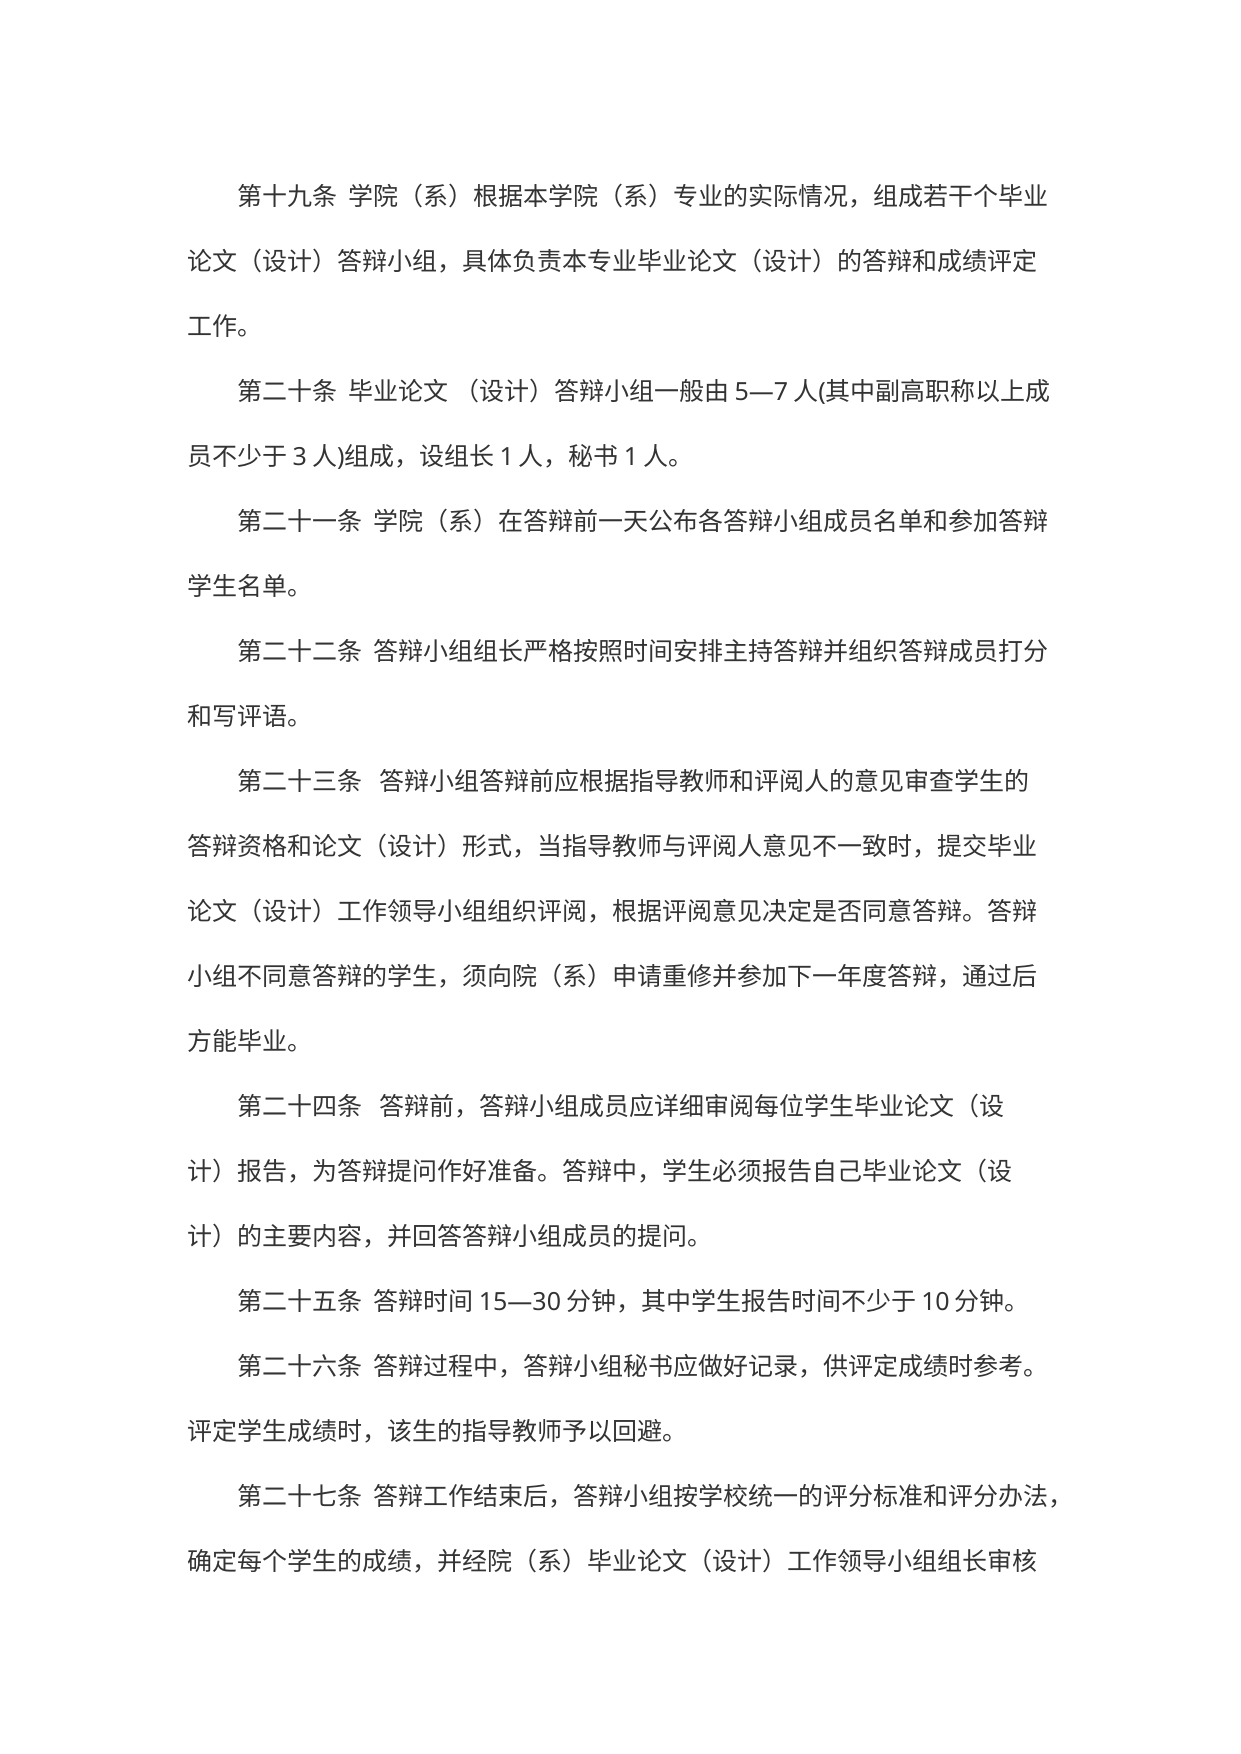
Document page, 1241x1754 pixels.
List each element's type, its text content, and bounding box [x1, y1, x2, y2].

text 第二十三条 答辩小组答辩前应根据指导教师和评阅人的意见审查学生的答辩资格和论文（设计）形式，当指导教师与评阅人意见不一致时，提交毕业论文（设计）工作领导小组组织评阅，根据评阅意见决定是否同意答辩。答辩小组不同意答辩的学生，须向院（系）申请重修并参加下一年度答辩，通过后方能毕业。 [187, 747, 1053, 1072]
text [187, 1462, 1053, 1592]
text 第二十一条 学院（系）在答辩前一天公布各答辩小组成员名单和参加答辩学生名单。 [187, 487, 1053, 617]
text 第二十二条 答辩小组组长严格按照时间安排主持答辩并组织答辩成员打分和写评语。 [187, 617, 1053, 747]
text 第二十四条 答辩前，答辩小组成员应详细审阅每位学生毕业论文（设计）报告，为答辩提问作好准备。答辩中，学生必须报告自己毕业论文（设计）的主要内容，并回答答辩小组成员的提问。 [187, 1072, 1053, 1267]
text 第二十六条 答辩过程中，答辩小组秘书应做好记录，供评定成绩时参考。评定学生成绩时，该生的指导教师予以回避。 [187, 1332, 1053, 1462]
text 第十九条 学院（系）根据本学院（系）专业的实际情况，组成若干个毕业论文（设计）答辩小组，具体负责本专业毕业论文（设计）的答辩和成绩评定工作。 [187, 162, 1053, 357]
text 第二十五条 答辩时间15—30分钟，其中学生报告时间不少于10分钟。 [187, 1267, 1053, 1332]
text 第二十条 毕业论文 （设计）答辩小组一般由5—7人(其中副高职称以上成员不少于3人)组成，设组长1人，秘书1人。 [187, 357, 1053, 487]
